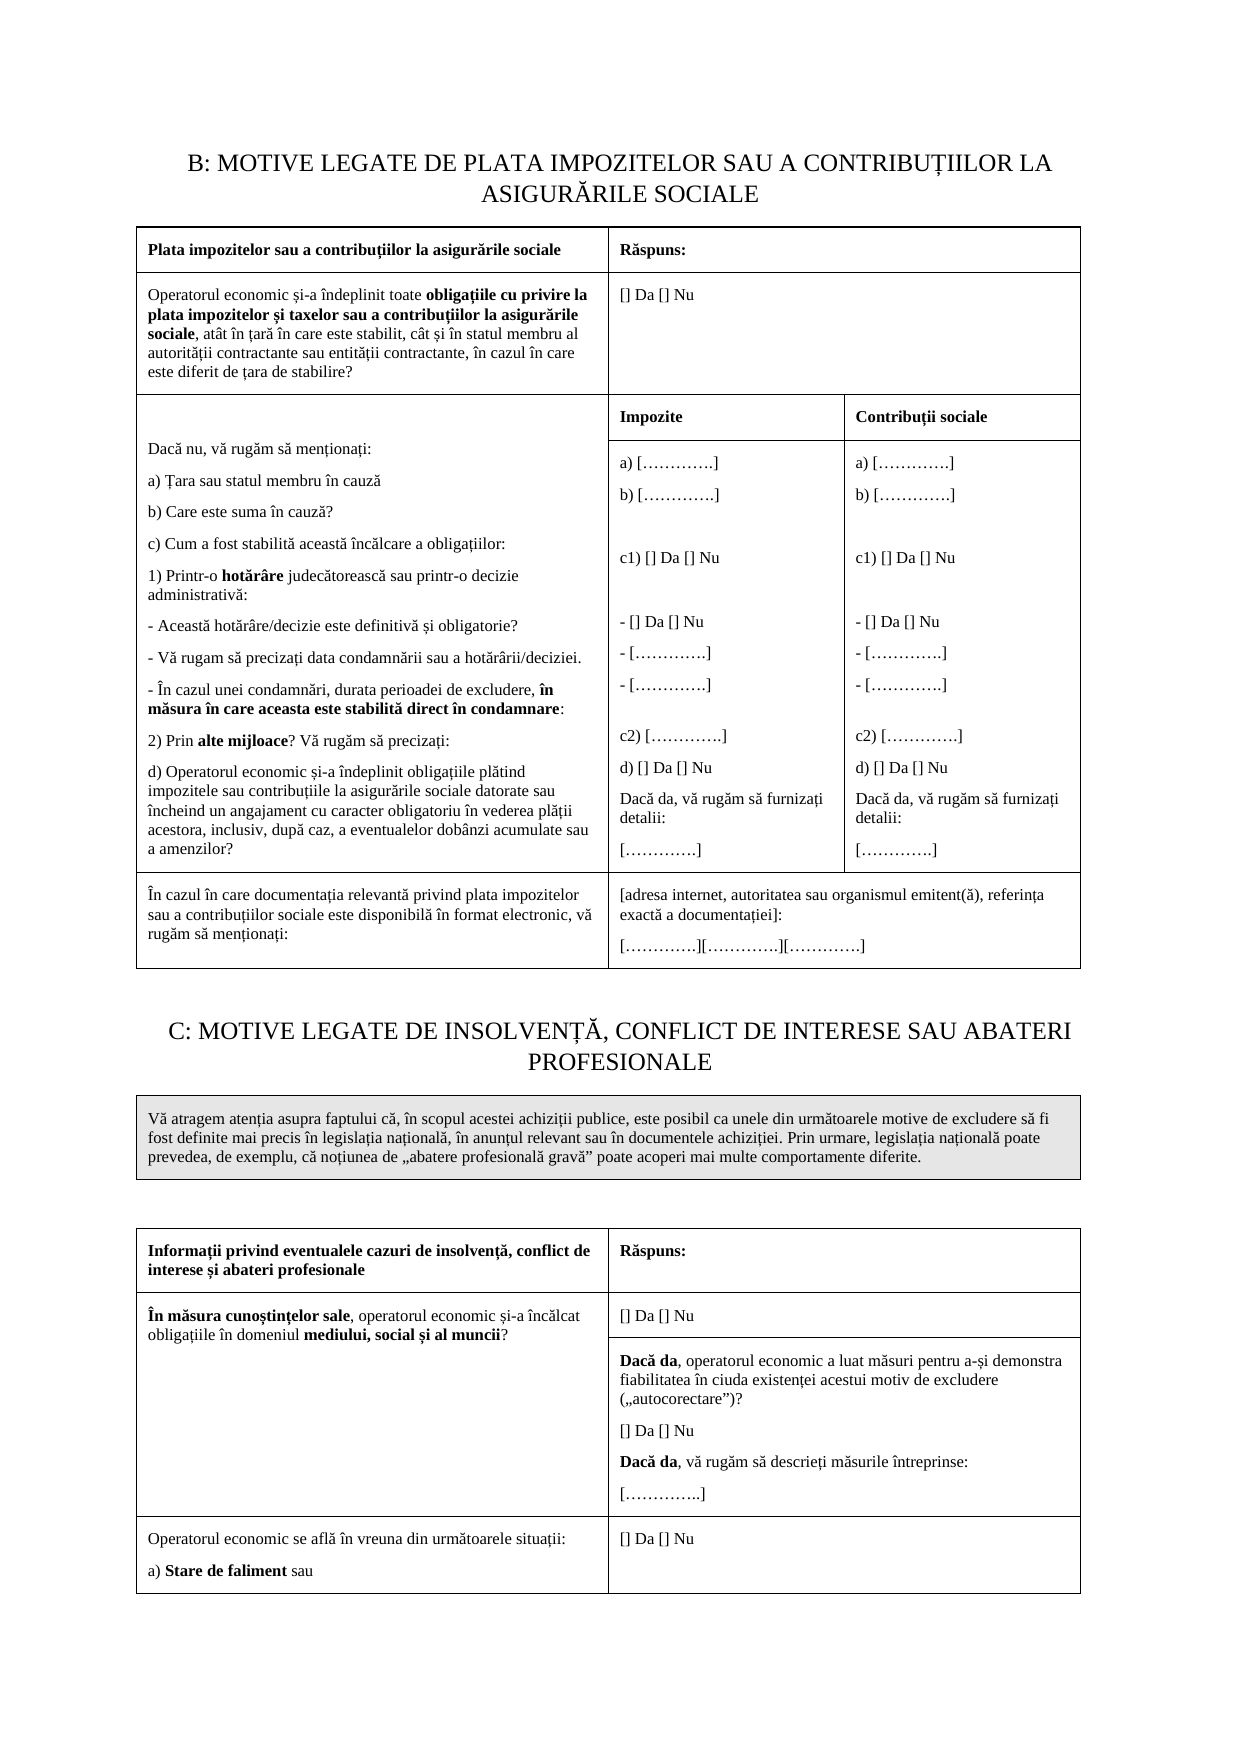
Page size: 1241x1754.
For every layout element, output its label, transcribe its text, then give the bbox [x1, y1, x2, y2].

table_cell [609, 1517, 1080, 1592]
table_header Plata impozitelor sau a contribuțiilor la asigurările sociale [137, 228, 608, 272]
table_cell [] Da [] Nu [609, 273, 1080, 393]
table_cell Contribuții sociale [845, 395, 1080, 440]
table_cell Impozite [609, 395, 844, 440]
table_cell Dacă nu, vă rugăm să menționați: a) Țara sau statul membru în cauză b) Care este suma în cauză? c) Cum a fost stabilită această încălcare a obligațiilor: 1) Printr-o hotărâre judecătorească sau printr-o decizie administrativă: - Această hotărâre/decizie este definitivă și obligatorie? - Vă rugam să precizați data condamnării sau a hotărârii/deciziei. - În cazul unei condamnări, durata perioadei de excludere, în măsura în care aceasta este stabilită direct în condamnare: 2) Prin alte mijloace? Vă rugăm să precizați: d) Operatorul economic și-a îndeplinit obligațiile plătind impozitele sau contribuțiile la asigurările sociale datorate sau încheind un angajament cu caracter obligatoriu în vederea plății acestora, inclusiv, după caz, a eventualelor dobânzi acumulate sau a amenzilor? [137, 395, 608, 872]
table_cell a) [………….] b) [………….] c1) [] Da [] Nu - [] Da [] Nu - [………….] - [………….] c2) [………….] d) [] Da [] Nu Dacă da, vă rugăm să furnizați detalii: [………….] [609, 441, 844, 872]
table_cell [137, 1517, 608, 1592]
table_cell Dacă da, operatorul economic a luat măsuri pentru a-și demonstra fiabilitatea în ciuda existenței acestui motiv de excludere („autocorectare”)? [] Da [] Nu Dacă da, vă rugăm să descrieți măsurile întreprinse: […………..] [609, 1338, 1080, 1516]
table_cell Operatorul economic și-a îndeplinit toate obligațiile cu privire la plata impozitelor și taxelor sau a contribuțiilor la asigurările sociale, atât în țară în care este stabilit, cât și în statul membru al autorității contractante sau entității contractante, în cazul în care este diferit de țara de stabilire? [137, 273, 608, 393]
table_cell [] Da [] Nu [609, 1293, 1080, 1337]
table_cell În măsura cunoștințelor sale, operatorul economic și-a încălcat obligațiile în domeniul mediului, social și al muncii? [137, 1293, 608, 1516]
text C: MOTIVE LEGATE DE INSOLVENȚĂ, CONFLICT DE INTERESE SAU ABATERI PROFESIONALE [148, 1016, 1093, 1076]
table_header Răspuns: [609, 228, 1080, 272]
table_header Răspuns: [609, 1229, 1080, 1292]
table_cell În cazul în care documentația relevantă privind plata impozitelor sau a contribuțiilor sociale este disponibilă în format electronic, vă rugăm să menționați: [137, 873, 608, 968]
table_cell [adresa internet, autoritatea sau organismul emitent(ă), referința exactă a documentației]: [………….][………….][………….] [609, 873, 1080, 968]
table_header Vă atragem atenția asupra faptului că, în scopul acestei achiziții publice, este posibil ca unele din următoarele motive de excludere să fi fost definite mai precis în legislația națională, în anunțul relevant sau în documentele achiziției. Prin urmare, legislația națională poate prevedea, de exemplu, că noțiunea de „abatere profesională gravă” poate acoperi mai multe comportamente diferite. [137, 1096, 1080, 1179]
text B: MOTIVE LEGATE DE PLATA IMPOZITELOR SAU A CONTRIBUȚIILOR LA ASIGURĂRILE SOCIALE [148, 148, 1093, 207]
table_header Informații privind eventualele cazuri de insolvență, conflict de interese și abateri profesionale [137, 1229, 608, 1292]
table_cell a) [………….] b) [………….] c1) [] Da [] Nu - [] Da [] Nu - [………….] - [………….] c2) [………….] d) [] Da [] Nu Dacă da, vă rugăm să furnizați detalii: [………….] [845, 441, 1080, 872]
